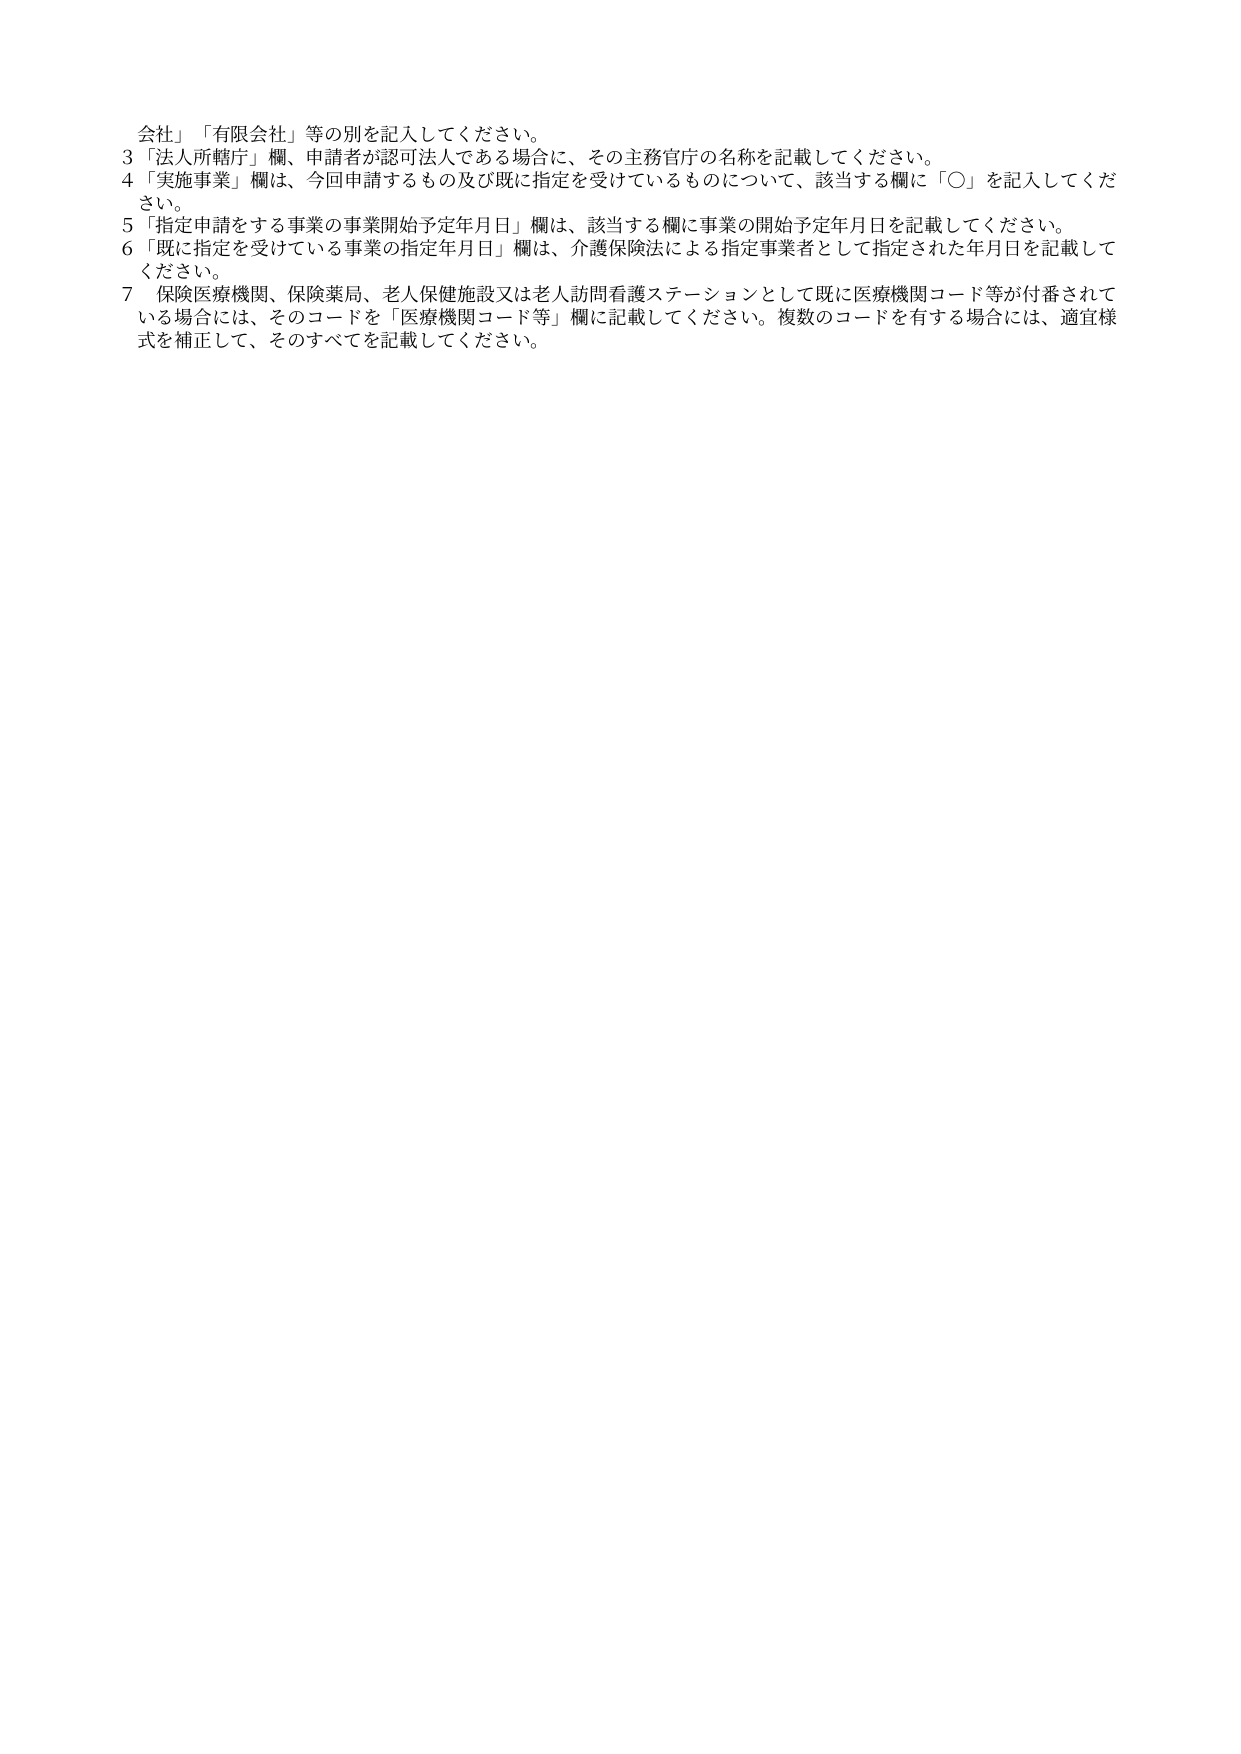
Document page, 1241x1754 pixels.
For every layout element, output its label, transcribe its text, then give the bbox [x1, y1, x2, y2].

text ７ 保険医療機関、保険薬局、老人保健施設又は老人訪問看護ステーションとして既に医療機関コード等が付番されている場合には、そのコードを「医療機関コード等」欄に記載してください。複数のコードを有する場合には、適宜様式を補正して、そのすべてを記載してください。 [118, 283, 1122, 352]
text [118, 123, 1122, 146]
text ４「実施事業」欄は、今回申請するもの及び既に指定を受けているものについて、該当する欄に「○」を記入してください。 [118, 169, 1122, 214]
text ５「指定申請をする事業の事業開始予定年月日」欄は、該当する欄に事業の開始予定年月日を記載してください。 [118, 214, 1122, 237]
text ６「既に指定を受けている事業の指定年月日」欄は、介護保険法による指定事業者として指定された年月日を記載してください。 [118, 237, 1122, 283]
text ３「法人所轄庁」欄、申請者が認可法人である場合に、その主務官庁の名称を記載してください。 [118, 146, 1122, 169]
